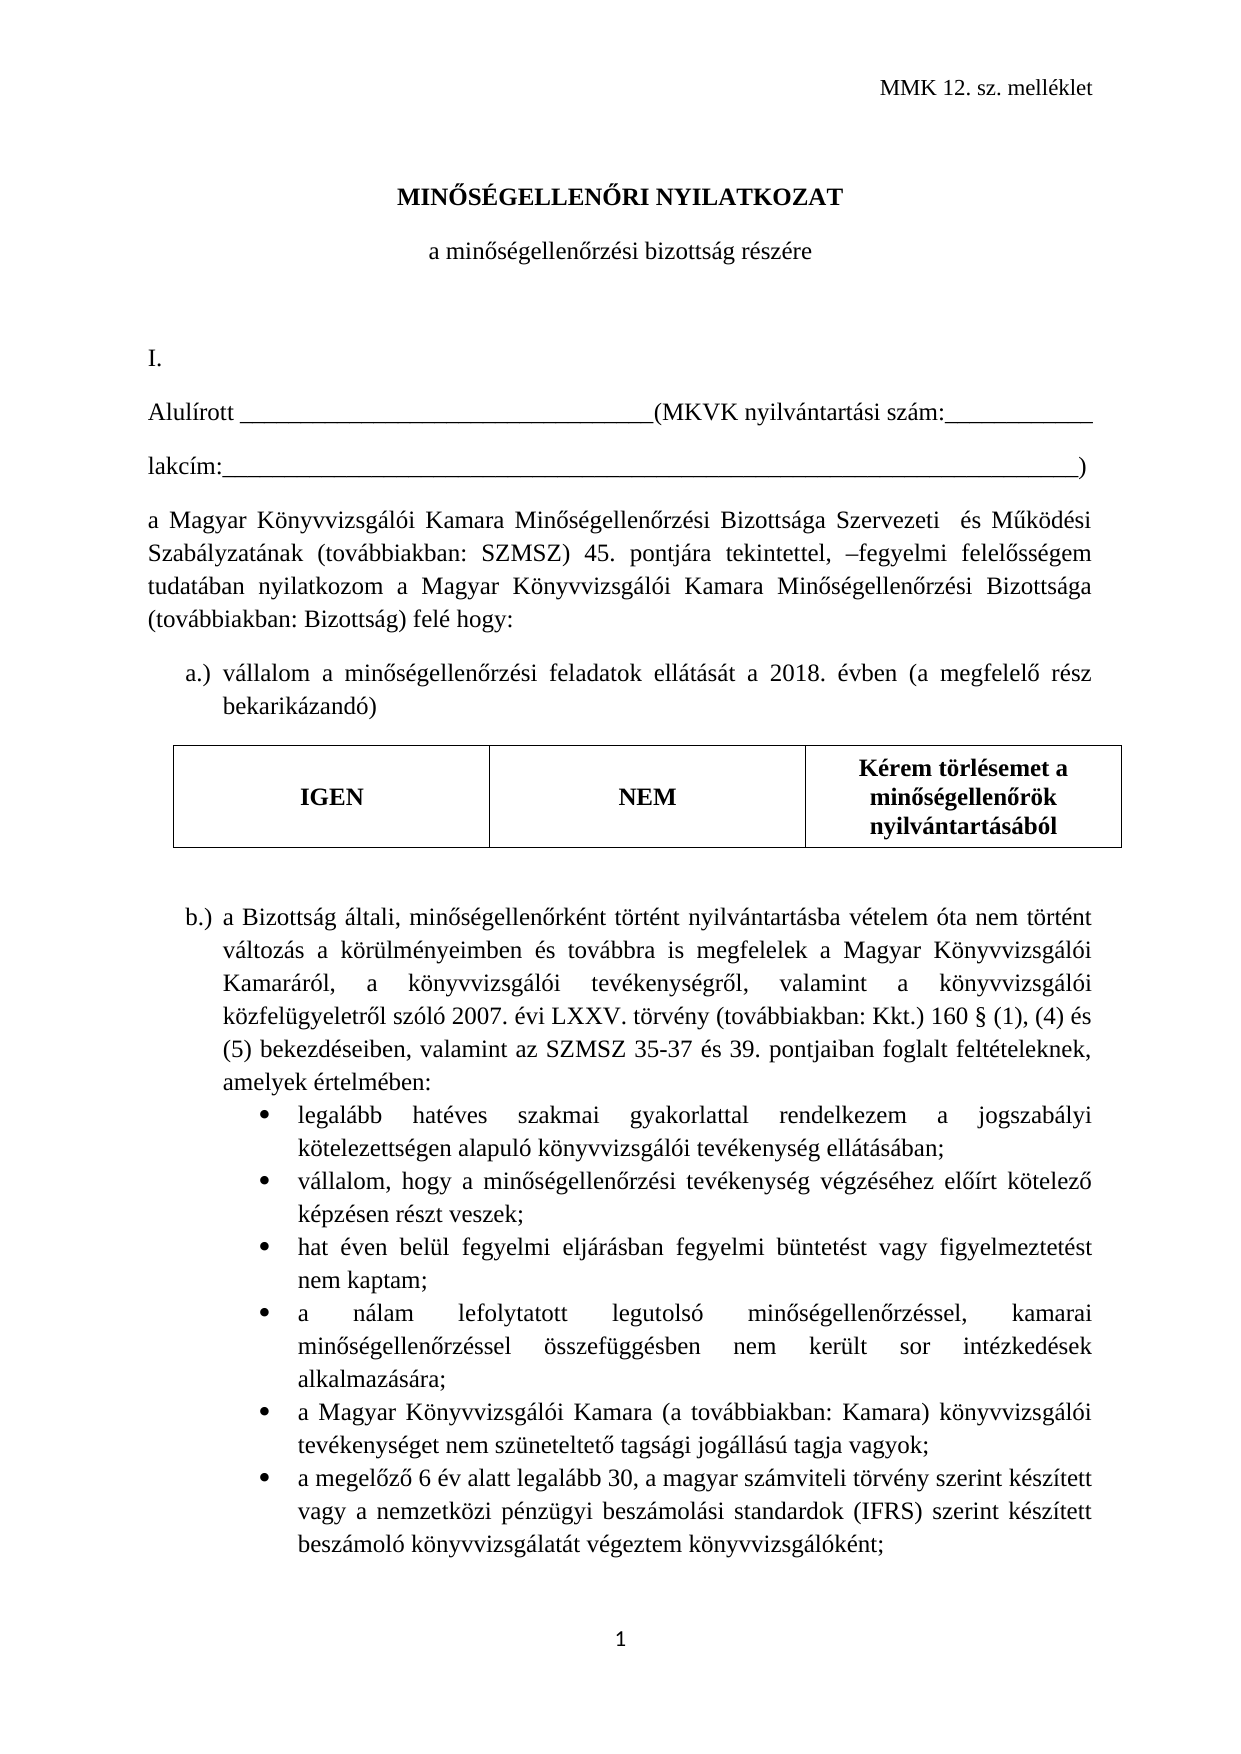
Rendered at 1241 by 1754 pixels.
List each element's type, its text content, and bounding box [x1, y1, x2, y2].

list a Magyar Könyvvizsgálói Kamara (a továbbiakban: Kamara) könyvvizsgálói tevékenységet nem szüneteltető tagsági jogállású tagja vagyok; [260, 1397, 1093, 1459]
list a Bizottság általi, minőségellenőrként történt nyilvántartásba vételem óta nem történt változás a körülményeimben és továbbra is megfelelek a Magyar Könyvvizsgálói Kamaráról, a könyvvizsgálói tevékenységről, valamint a könyvvizsgálói közfelügyeletről szóló 2007. évi LXXV. törvény (továbbiakban: Kkt.) 160 § (1), (4) és (5) bekezdéseiben, valamint az SZMSZ 35-37 és 39. pontjaiban foglalt feltételeknek, amelyek értelmében: [185, 902, 1093, 1096]
text Alulírott (MKVK nyilvántartási szám: [148, 397, 1093, 426]
table_header Kérem törlésemet a minőségellenőrök nyilvántartásából [806, 746, 1121, 847]
list legalább hatéves szakmai gyakorlattal rendelkezem a jogszabályi kötelezettségen alapuló könyvvizsgálói tevékenység ellátásában; [260, 1100, 1093, 1162]
table_header IGEN [174, 746, 489, 847]
list hat éven belül fegyelmi eljárásban fegyelmi büntetést vagy figyelmeztetést nem kaptam; [260, 1232, 1093, 1294]
text a minőségellenőrzési bizottság részére [148, 236, 1093, 264]
text lakcím: ) [148, 451, 1093, 480]
list a megelőző 6 év alatt legalább 30, a magyar számviteli törvény szerint készített vagy a nemzetközi pénzügyi beszámolási standardok (IFRS) szerint készített beszámoló könyvvizsgálatát végeztem könyvvizsgálóként; [260, 1463, 1093, 1558]
list vállalom, hogy a minőségellenőrzési tevékenység végzéséhez előírt kötelező képzésen részt veszek; [260, 1166, 1093, 1228]
list a nálam lefolytatott legutolsó minőségellenőrzéssel, kamarai minőségellenőrzéssel összefüggésben nem került sor intézkedések alkalmazására; [260, 1298, 1093, 1393]
text I. [148, 343, 1093, 372]
list vállalom a minőségellenőrzési feladatok ellátását a 2018. évben (a megfelelő rész bekarikázandó) [185, 658, 1093, 720]
text MINŐSÉGELLENŐRI NYILATKOZAT [148, 182, 1093, 211]
text a Magyar Könyvvizsgálói Kamara Minőségellenőrzési Bizottsága Szervezeti és Működési Szabályzatának (továbbiakban: SZMSZ) 45. pontjára tekintettel, –fegyelmi felelősségem tudatában nyilatkozom a Magyar Könyvvizsgálói Kamara Minőségellenőrzési Bizottsága (továbbiakban: Bizottság) felé hogy: [148, 505, 1093, 633]
table_header NEM [490, 746, 805, 847]
